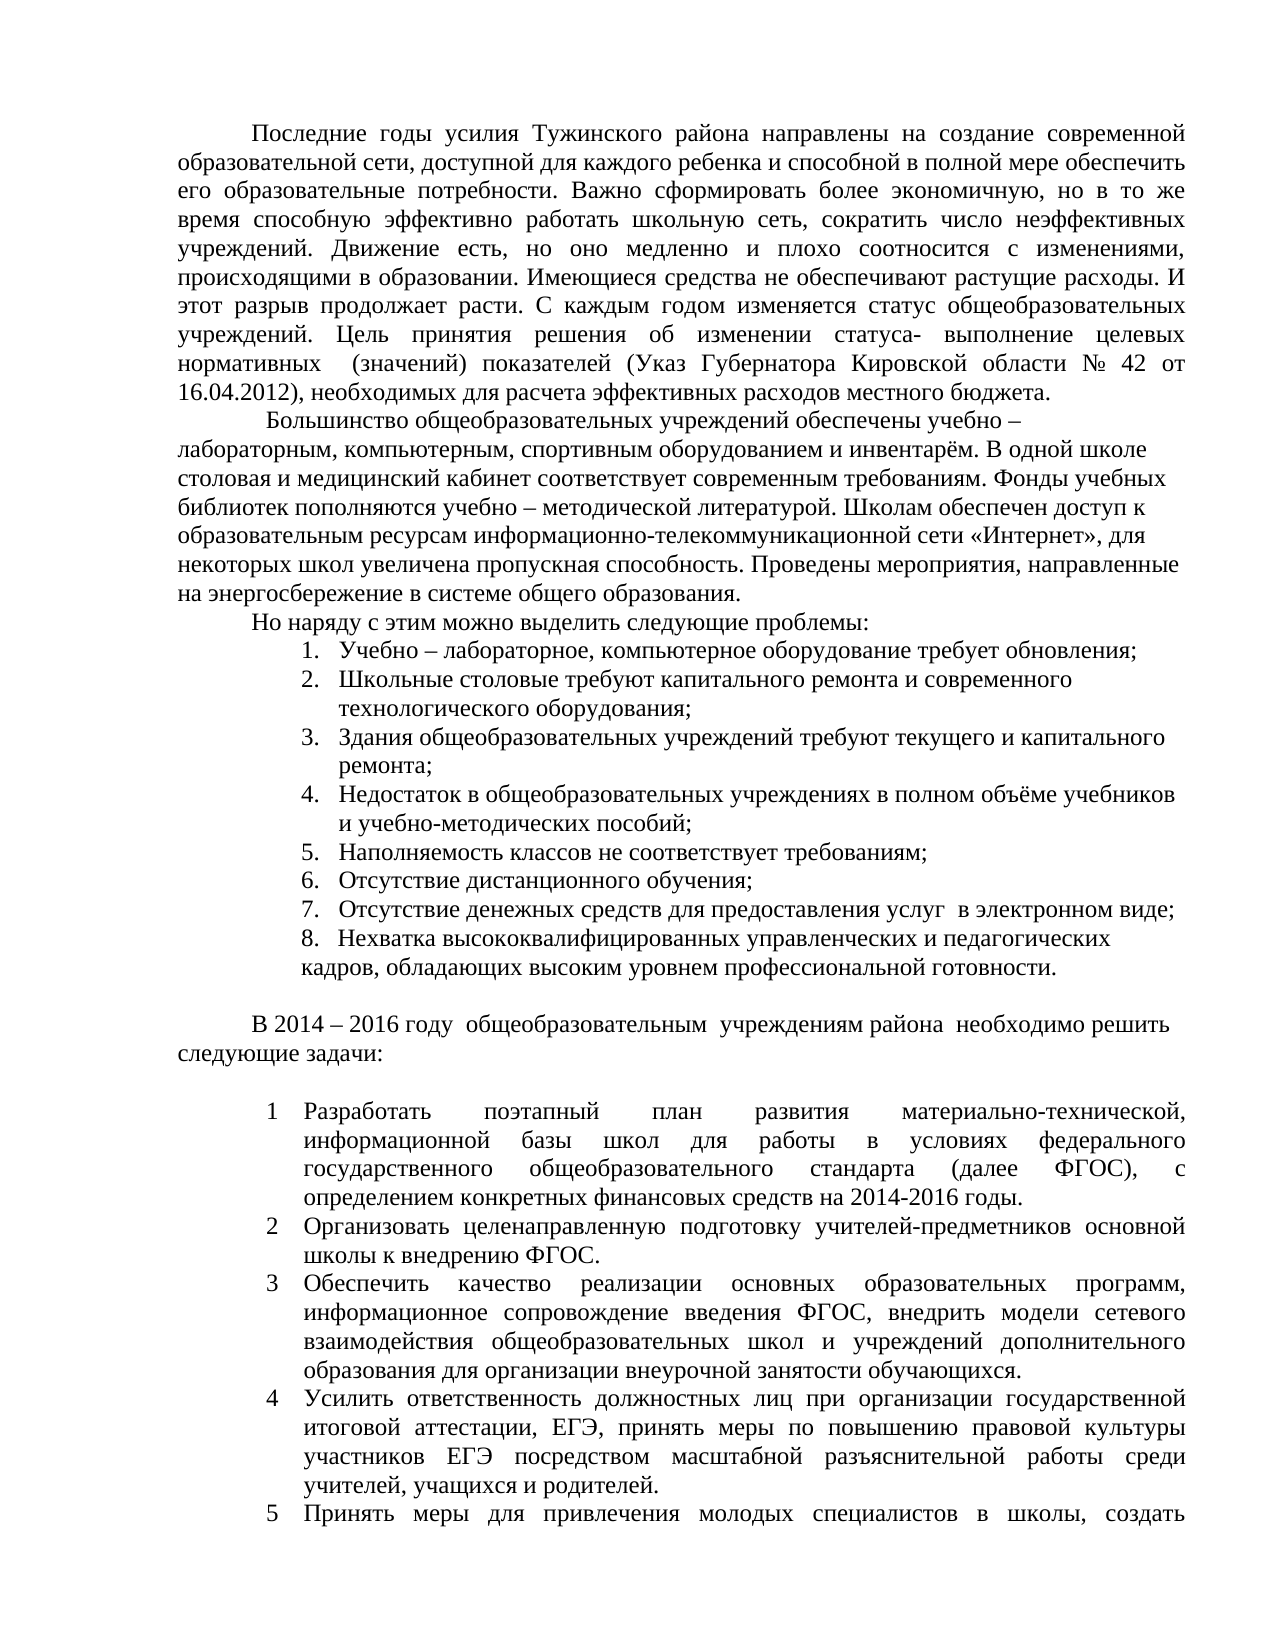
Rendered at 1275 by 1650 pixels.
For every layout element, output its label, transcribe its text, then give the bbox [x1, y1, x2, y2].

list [266, 1498, 1186, 1527]
list Отсутствие денежных средств для предоставления услуг в электронном виде; [301, 894, 1186, 923]
list Наполняемость классов не соответствует требованиям; [301, 837, 1186, 866]
list Нехватка высококвалифицированных управленческих и педагогических кадров, обладающих высоким уровнем профессиональной готовности. [301, 923, 1186, 981]
list Учебно – лабораторное, компьютерное оборудование требует обновления; [301, 636, 1186, 664]
list Обеспечить качество реализации основных образовательных программ, информационное сопровождение введения ФГОС, внедрить модели сетевого взаимодействия общеобразовательных школ и учреждений дополнительного образования для организации внеурочной занятости обучающихся. [266, 1268, 1186, 1383]
text В 2014 – 2016 году общеобразовательным учреждениям района необходимо решить следующие задачи: [177, 1009, 1186, 1067]
list Школьные столовые требуют капитального ремонта и современного технологического оборудования; [301, 664, 1186, 722]
list Усилить ответственность должностных лиц при организации государственной итоговой аттестации, ЕГЭ, принять меры по повышению правовой культуры участников ЕГЭ посредством масштабной разъяснительной работы среди учителей, учащихся и родителей. [266, 1383, 1186, 1498]
list Разработать поэтапный план развития материально-технической, информационной базы школ для работы в условиях федерального государственного общеобразовательного стандарта (далее ФГОС), с определением конкретных финансовых средств на 2014-2016 годы. [266, 1096, 1186, 1211]
text Большинство общеобразовательных учреждений обеспечены учебно – лабораторным, компьютерным, спортивным оборудованием и инвентарём. В одной школе столовая и медицинский кабинет соответствует современным требованиям. Фонды учебных библиотек пополняются учебно – методической литературой. Школам обеспечен доступ к образовательным ресурсам информационно-телекоммуникационной сети «Интернет», для некоторых школ увеличена пропускная способность. Проведены мероприятия, направленные на энергосбережение в системе общего образования. [177, 406, 1186, 607]
list Недостаток в общеобразовательных учреждениях в полном объёме учебников и учебно-методических пособий; [301, 779, 1186, 837]
text Последние годы усилия Тужинского района направлены на создание современной образовательной сети, доступной для каждого ребенка и способной в полной мере обеспечить его образовательные потребности. Важно сформировать более экономичную, но в то же время способную эффективно работать школьную сеть, сократить число неэффективных учреждений. Движение есть, но оно медленно и плохо соотносится с изменениями, происходящими в образовании. Имеющиеся средства не обеспечивают растущие расходы. И этот разрыв продолжает расти. С каждым годом изменяется статус общеобразовательных учреждений. Цель принятия решения об изменении статуса- выполнение целевых нормативных (значений) показателей (Указ Губернатора Кировской области № 42 от 16.04.2012), необходимых для расчета эффективных расходов местного бюджета. [177, 118, 1186, 406]
list Отсутствие дистанционного обучения; [301, 866, 1186, 894]
list Здания общеобразовательных учреждений требуют текущего и капитального ремонта; [301, 722, 1186, 779]
text Но наряду с этим можно выделить следующие проблемы: [177, 607, 1186, 636]
list Организовать целенаправленную подготовку учителей-предметников основной школы к внедрению ФГОС. [266, 1211, 1186, 1268]
